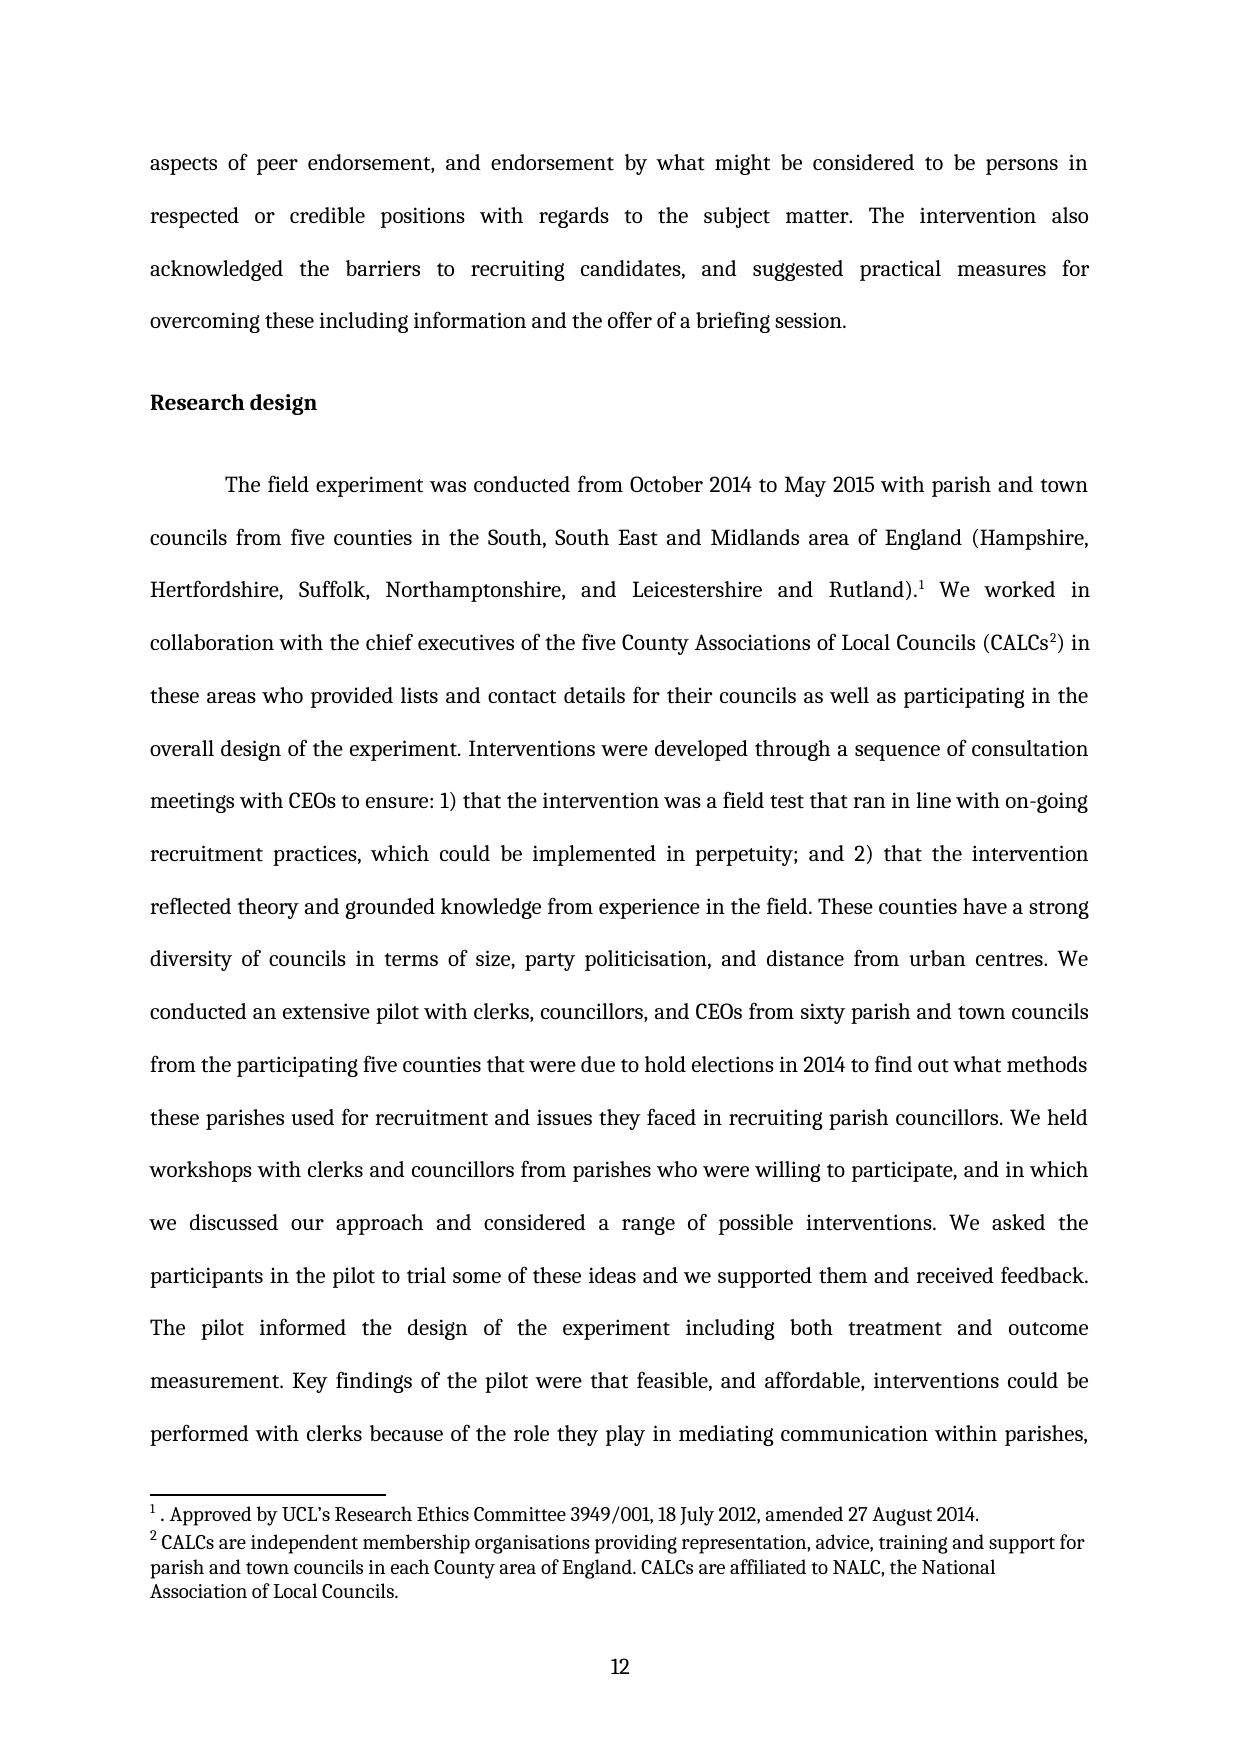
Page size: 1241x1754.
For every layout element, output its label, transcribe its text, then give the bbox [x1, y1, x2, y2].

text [150, 150, 1090, 334]
text Research design [150, 390, 1090, 416]
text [150, 472, 1090, 1447]
